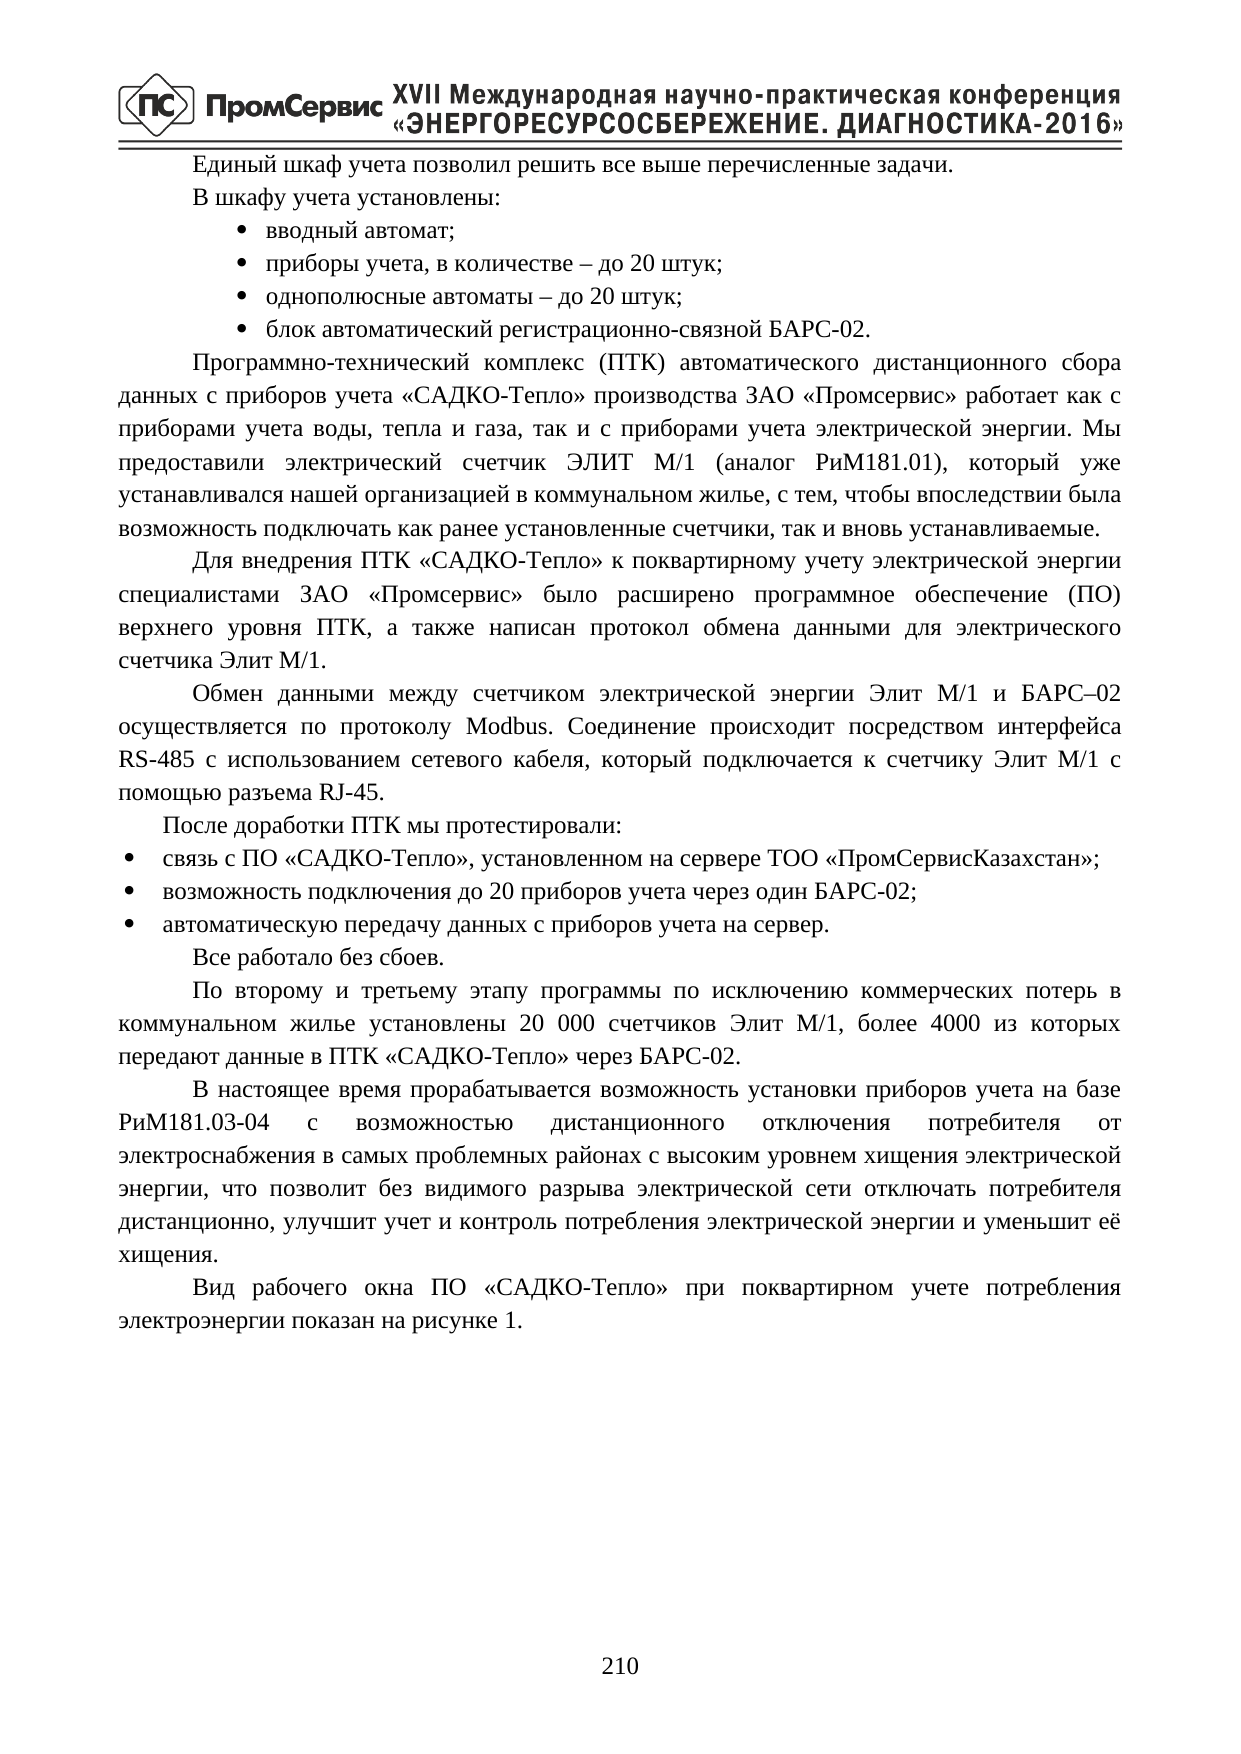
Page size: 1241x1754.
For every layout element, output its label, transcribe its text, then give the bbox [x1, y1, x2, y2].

text По второму и третьему этапу программы по исключению коммерческих потерь в коммунальном жилье установлены 20 000 счетчиков Элит М/1, более 4000 из которых передают данные в ПТК «САДКО-Тепло» через БАРС-02. [118, 975, 1122, 1070]
text В настоящее время прорабатывается возможность установки приборов учета на базе РиМ181.03-04 с возможностью дистанционного отключения потребителя от электроснабжения в самых проблемных районах с высоким уровнем хищения электрической энергии, что позволит без видимого разрыва электрической сети отключать потребителя дистанционно, улучшит учет и контроль потребления электрической энергии и уменьшит её хищения. [118, 1074, 1122, 1268]
text Все работало без сбоев. [118, 942, 1122, 971]
text В шкафу учета установлены: [118, 182, 1122, 211]
text Программно-технический комплекс (ПТК) автоматического дистанционного сбора данных с приборов учета «САДКО-Тепло» производства ЗАО «Промсервис» работает как с приборами учета воды, тепла и газа, так и с приборами учета электрической энергии. Мы предоставили электрический счетчик ЭЛИТ М/1 (аналог РиМ181.01), который уже устанавливался нашей организацией в коммунальном жилье, с тем, чтобы впоследствии была возможность подключать как ранее установленные счетчики, так и вновь устанавливаемые. [118, 347, 1122, 541]
picture [118, 73, 1123, 150]
text Единый шкаф учета позволил решить все выше перечисленные задачи. [118, 150, 1122, 178]
list приборы учета, в количестве – до 20 штук; [193, 248, 1122, 277]
text Для внедрения ПТК «САДКО-Тепло» к поквартирному учету электрической энергии специалистами ЗАО «Промсервис» было расширено программное обеспечение (ПО) верхнего уровня ПТК, а также написан протокол обмена данными для электрического счетчика Элит М/1. [118, 546, 1122, 673]
list автоматическую передачу данных с приборов учета на сервер. [125, 909, 1122, 938]
list однополюсные автоматы – до 20 штук; [193, 281, 1122, 310]
text После доработки ПТК мы протестировали: [118, 810, 1122, 838]
text Вид рабочего окна ПО «САДКО-Тепло» при поквартирном учете потребления электроэнергии показан на рисунке 1. [118, 1272, 1122, 1334]
list вводный автомат; [193, 215, 1122, 244]
list блок автоматический регистрационно-связной БАРС-02. [193, 314, 1122, 343]
list возможность подключения до 20 приборов учета через один БАРС-02; [125, 876, 1122, 904]
list связь с ПО «САДКО-Тепло», установленном на сервере ТОО «ПромСервисКазахстан»; [125, 843, 1122, 872]
text Обмен данными между счетчиком электрической энергии Элит М/1 и БАРС–02 осуществляется по протоколу Modbus. Соединение происходит посредством интерфейса RS-485 с использованием сетевого кабеля, который подключается к счетчику Элит М/1 с помощью разъема RJ-45. [118, 678, 1122, 806]
